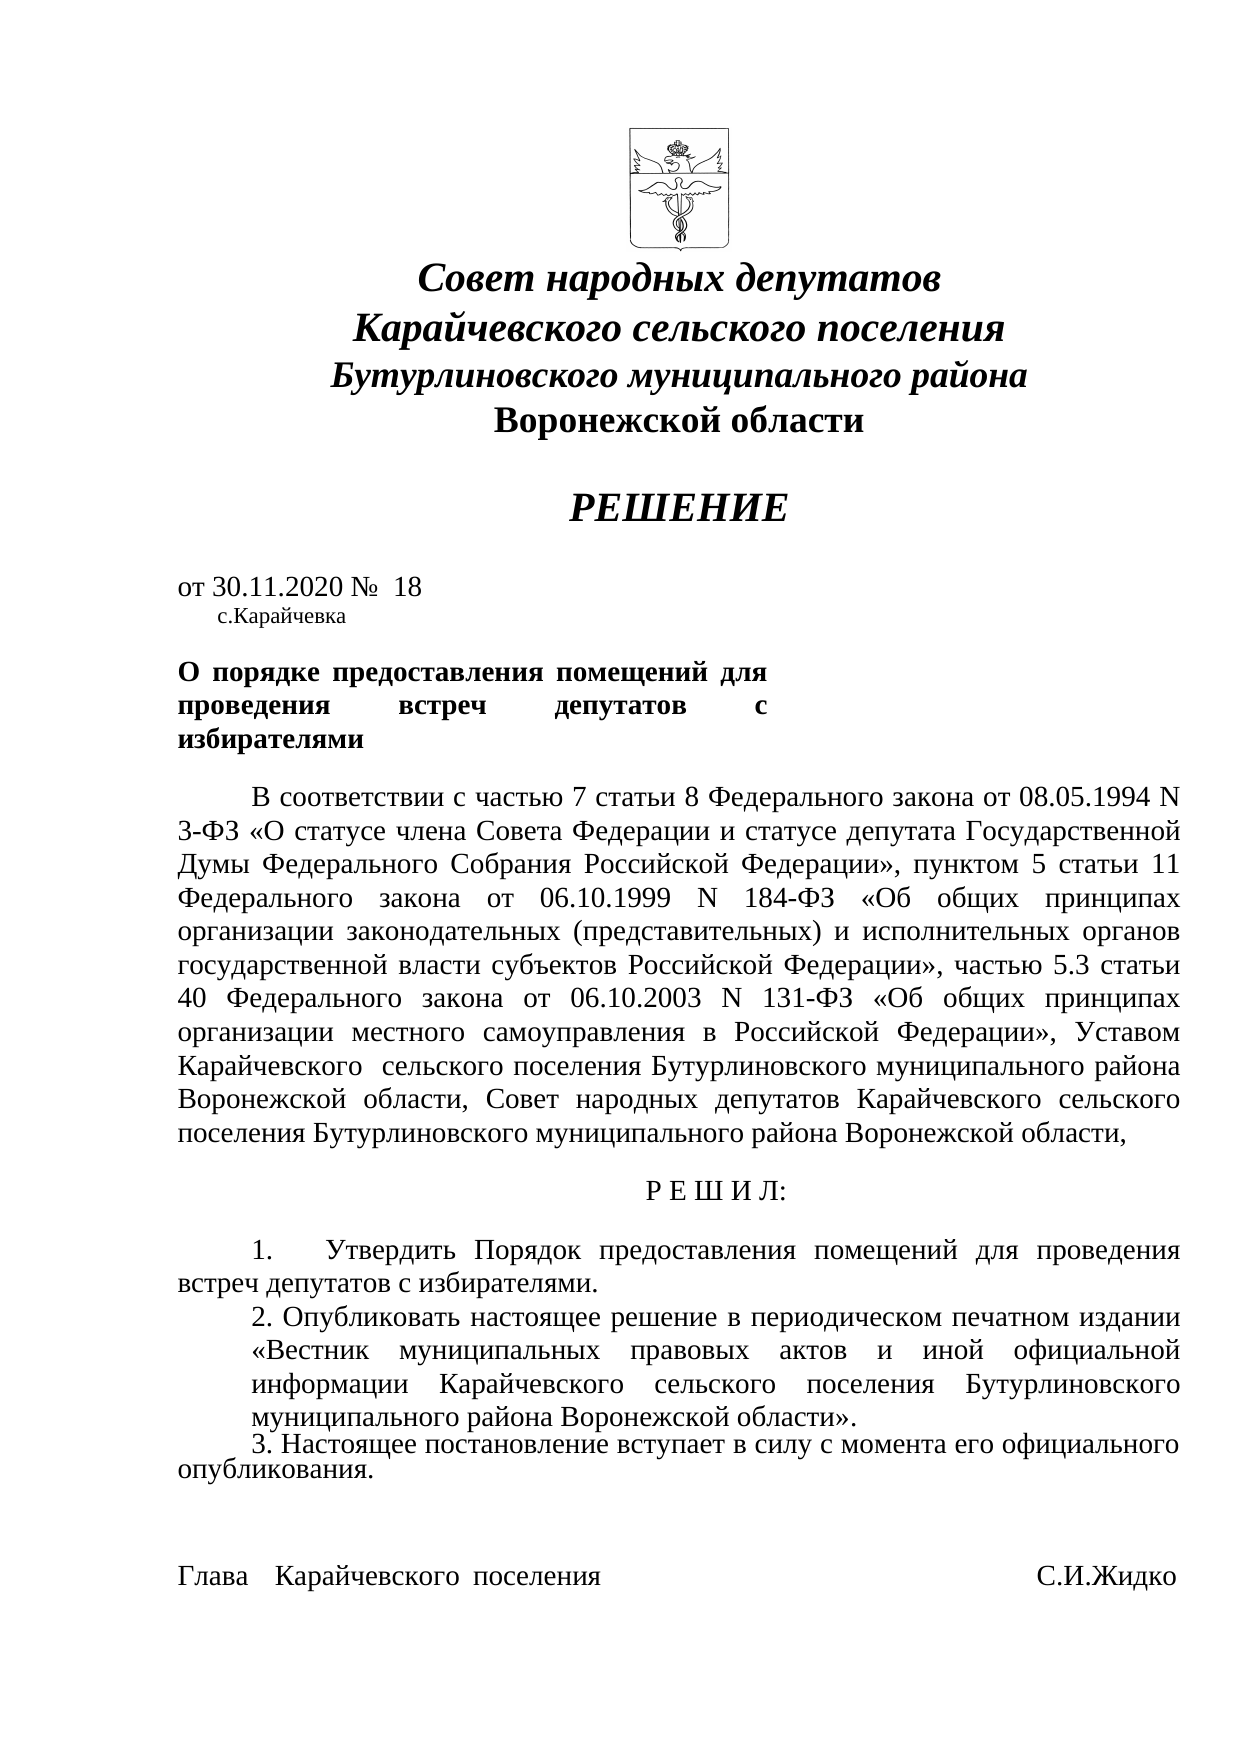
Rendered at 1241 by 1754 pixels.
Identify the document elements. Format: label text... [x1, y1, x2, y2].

text Глава Карайчевского поселения С.И.Жидко [177, 1558, 1181, 1625]
picture [626, 127, 733, 252]
text Совет народных депутатов [177, 252, 1181, 300]
list Утвердить Порядок предоставления помещений для проведения встреч депутатов с избирателями. [177, 1232, 1181, 1299]
text от 30.11.2020 № 18 [177, 569, 1181, 602]
text Карайчевского сельского поселения [177, 302, 1181, 350]
text РЕШЕНИЕ [177, 483, 1181, 531]
text Р Е Ш И Л: [251, 1173, 1181, 1207]
text с.Карайчевка [177, 602, 1181, 629]
text 2. Опубликовать настоящее решение в периодическом печатном издании «Вестник муниципальных правовых актов и иной официальной информации Карайчевского сельского поселения Бутурлиновского муниципального района Воронежской области». [251, 1299, 1181, 1433]
text Воронежской области [177, 398, 1181, 441]
text Бутурлиновского муниципального района [177, 353, 1181, 396]
text О порядке предоставления помещений для проведения встреч депутатов с избирателями [177, 654, 768, 754]
text 3. Настоящее постановление вступает в силу с момента его официального опубликования. [177, 1433, 1181, 1483]
title В соответствии с частью 7 статьи 8 Федерального закона от 08.05.1994 N 3-ФЗ «О статусе члена Совета Федерации и статусе депутата Государственной Думы Федерального Собрания Российской Федерации», пунктом 5 статьи 11 Федерального закона от 06.10.1999 N 184-ФЗ «Об общих принципах организации законодательных (представительных) и исполнительных органов государственной власти субъектов Российской Федерации», частью 5.3 статьи 40 Федерального закона от 06.10.2003 N 131-ФЗ «Об общих принципах организации местного самоуправления в Российской Федерации», Уставом Карайчевского сельского поселения Бутурлиновского муниципального района Воронежской области, Совет народных депутатов Карайчевского сельского поселения Бутурлиновского муниципального района Воронежской области, [177, 779, 1181, 1148]
